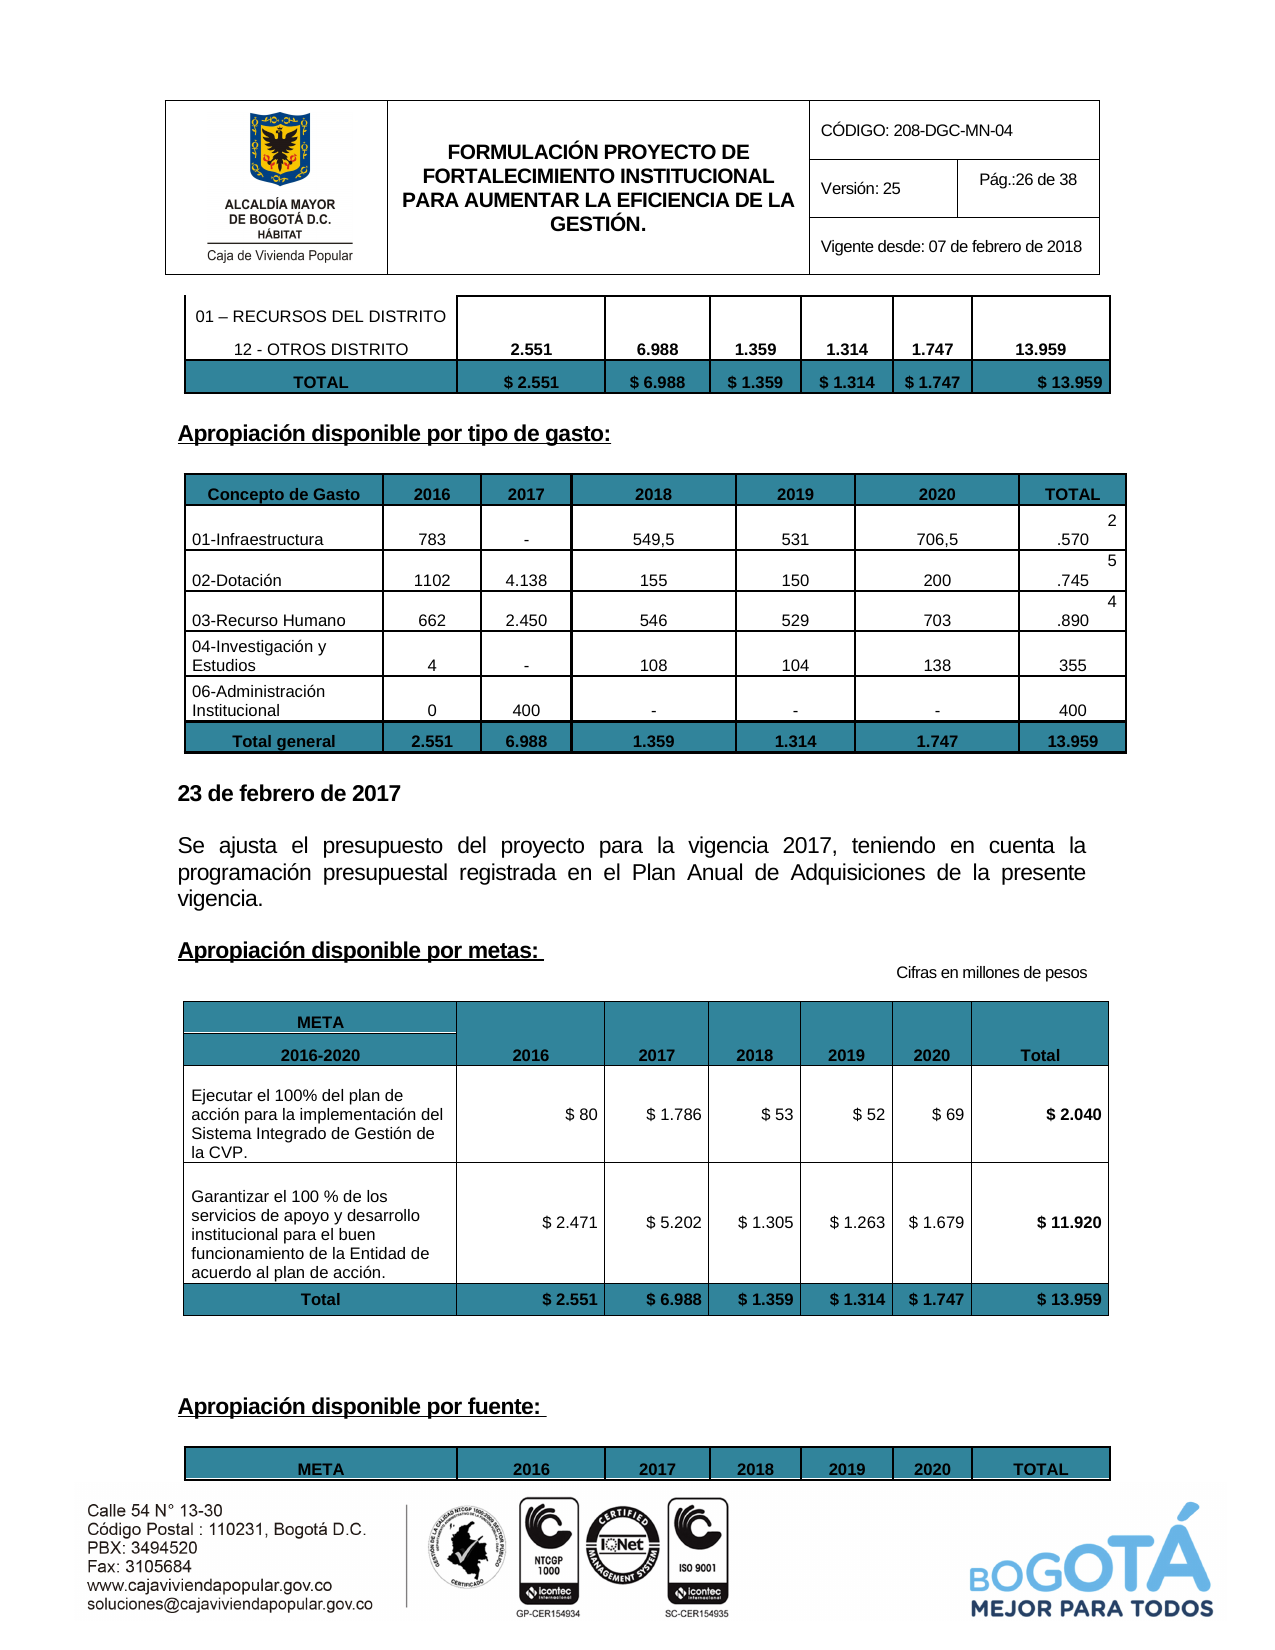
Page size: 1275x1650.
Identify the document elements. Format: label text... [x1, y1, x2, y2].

table_header 2019 [802, 1448, 892, 1478]
table_cell 04-Investigación y Estudios [186, 632, 382, 675]
table_cell $ 13.959 [973, 361, 1109, 392]
table_cell 03-Recurso Humano [186, 592, 382, 630]
table_cell 531 [737, 506, 854, 549]
table_header TOTAL [973, 1448, 1109, 1478]
text Cifras en millones de pesos [177, 963, 1088, 982]
table_cell 4.890 [1020, 592, 1125, 630]
table_cell $ 1.359 [711, 361, 800, 392]
table_cell - [573, 677, 735, 720]
picture [207, 112, 353, 263]
table_cell $ 5.202 [605, 1163, 708, 1282]
table_cell $ 2.471 [457, 1163, 604, 1282]
table_cell 150 [737, 551, 854, 589]
table_header 2020 [893, 1002, 971, 1065]
table_cell $ 53 [709, 1066, 800, 1162]
table_cell 1.359 [573, 723, 735, 751]
table_cell $ 2.551 [458, 361, 604, 392]
table_header 2018 [709, 1002, 800, 1065]
table_header 2019 [801, 1002, 892, 1065]
table_header 2020 [894, 1448, 971, 1478]
table_cell 400 [482, 677, 570, 720]
picture [73, 1482, 1227, 1621]
table_header META [186, 1448, 456, 1478]
table_cell 1.314 [802, 297, 892, 359]
table_cell 1.314 [737, 723, 854, 751]
table_cell 662 [384, 592, 480, 630]
table_cell 2.551 [458, 297, 604, 359]
text Apropiación disponible por metas: [177, 937, 1088, 963]
table_cell 1.747 [894, 297, 971, 359]
table_cell $ 2.551 [457, 1284, 604, 1315]
table_header 2016 [384, 475, 480, 504]
table_cell 355 [1020, 632, 1125, 675]
table_header 2017 [482, 475, 570, 504]
table_cell 783 [384, 506, 480, 549]
table_cell 06-Administración Institucional [186, 677, 382, 720]
table_cell TOTAL [186, 361, 456, 392]
table_cell 2.570 [1020, 506, 1125, 549]
table_cell Ejecutar el 100% del plan de acción para la implementación del Sistema Integrado de Gestión de la CVP. [184, 1066, 456, 1162]
table_header 2019 [737, 475, 854, 504]
table_cell $ 6.988 [605, 1284, 708, 1315]
table_cell 12 - OTROS DISTRITO [186, 326, 456, 359]
table_header 2016 [458, 1448, 604, 1478]
table_cell $ 1.359 [709, 1284, 800, 1315]
table_cell - [737, 677, 854, 720]
table_cell 4.138 [482, 551, 570, 589]
table_cell 546 [573, 592, 735, 630]
table_cell 2.551 [384, 723, 480, 751]
table_cell 2.450 [482, 592, 570, 630]
table_cell 155 [573, 551, 735, 589]
table_cell - [482, 506, 570, 549]
table_cell 2016-2020 [184, 1034, 456, 1065]
table_cell Total general [186, 723, 382, 751]
table_cell $ 1.679 [893, 1163, 971, 1282]
table_cell $ 80 [457, 1066, 604, 1162]
table_cell $ 69 [893, 1066, 971, 1162]
table_cell 549,5 [573, 506, 735, 549]
table_header 2017 [605, 1002, 708, 1065]
table_header 2020 [856, 475, 1018, 504]
table_cell 13.959 [1020, 723, 1125, 751]
table_cell 104 [737, 632, 854, 675]
table_cell 138 [856, 632, 1018, 675]
table_cell $ 1.747 [894, 361, 971, 392]
table_cell 4 [384, 632, 480, 675]
table_cell 529 [737, 592, 854, 630]
table_header 2016 [457, 1002, 604, 1065]
table_cell 01-Infraestructura [186, 506, 382, 549]
table_cell 706,5 [856, 506, 1018, 549]
table_cell $ 11.920 [972, 1163, 1108, 1282]
table_cell 200 [856, 551, 1018, 589]
table_header 2017 [606, 1448, 709, 1478]
text Apropiación disponible por tipo de gasto: [177, 420, 1088, 447]
table_cell $ 52 [801, 1066, 892, 1162]
table_cell 400 [1020, 677, 1125, 720]
table_cell 1.359 [711, 297, 800, 359]
table_cell 1.747 [856, 723, 1018, 751]
table_cell 108 [573, 632, 735, 675]
table_cell 703 [856, 592, 1018, 630]
table_cell $ 6.988 [606, 361, 709, 392]
text 23 de febrero de 2017 [177, 780, 1088, 806]
text Apropiación disponible por fuente: [177, 1393, 1088, 1419]
table_cell Garantizar el 100 % de los servicios de apoyo y desarrollo institucional para el buen funcionamiento de la Entidad de acuerdo al plan de acción. [184, 1163, 456, 1282]
table_cell $ 2.040 [972, 1066, 1108, 1162]
table_cell $ 1.263 [801, 1163, 892, 1282]
table_cell $ 1.305 [709, 1163, 800, 1282]
table_cell - [856, 677, 1018, 720]
table_cell 01 – RECURSOS DEL DISTRITO [186, 295, 456, 326]
table_header META [184, 1002, 456, 1032]
table_cell Total [184, 1284, 456, 1315]
table_cell 13.959 [973, 297, 1109, 359]
table_cell - [482, 632, 570, 675]
table_cell 6.988 [606, 297, 709, 359]
table_cell 1102 [384, 551, 480, 589]
table_cell $ 1.314 [801, 1284, 892, 1315]
text Se ajusta el presupuesto del proyecto para la vigencia 2017, teniendo en cuenta la programación presupuestal registrada en el Plan Anual de Adquisiciones de la presente vigencia. [177, 832, 1088, 912]
table_cell $ 1.747 [893, 1284, 971, 1315]
table_header Concepto de Gasto [186, 475, 382, 504]
table_cell 0 [384, 677, 480, 720]
table_header 2018 [711, 1448, 800, 1478]
table_header Total [972, 1002, 1108, 1065]
table_cell 02-Dotación [186, 551, 382, 589]
table_cell $ 13.959 [972, 1284, 1108, 1315]
table_cell 5.745 [1020, 551, 1125, 589]
table_cell 6.988 [482, 723, 570, 751]
table_header TOTAL [1020, 475, 1125, 504]
table_cell $ 1.314 [802, 361, 892, 392]
table_cell $ 1.786 [605, 1066, 708, 1162]
table_header 2018 [573, 475, 735, 504]
